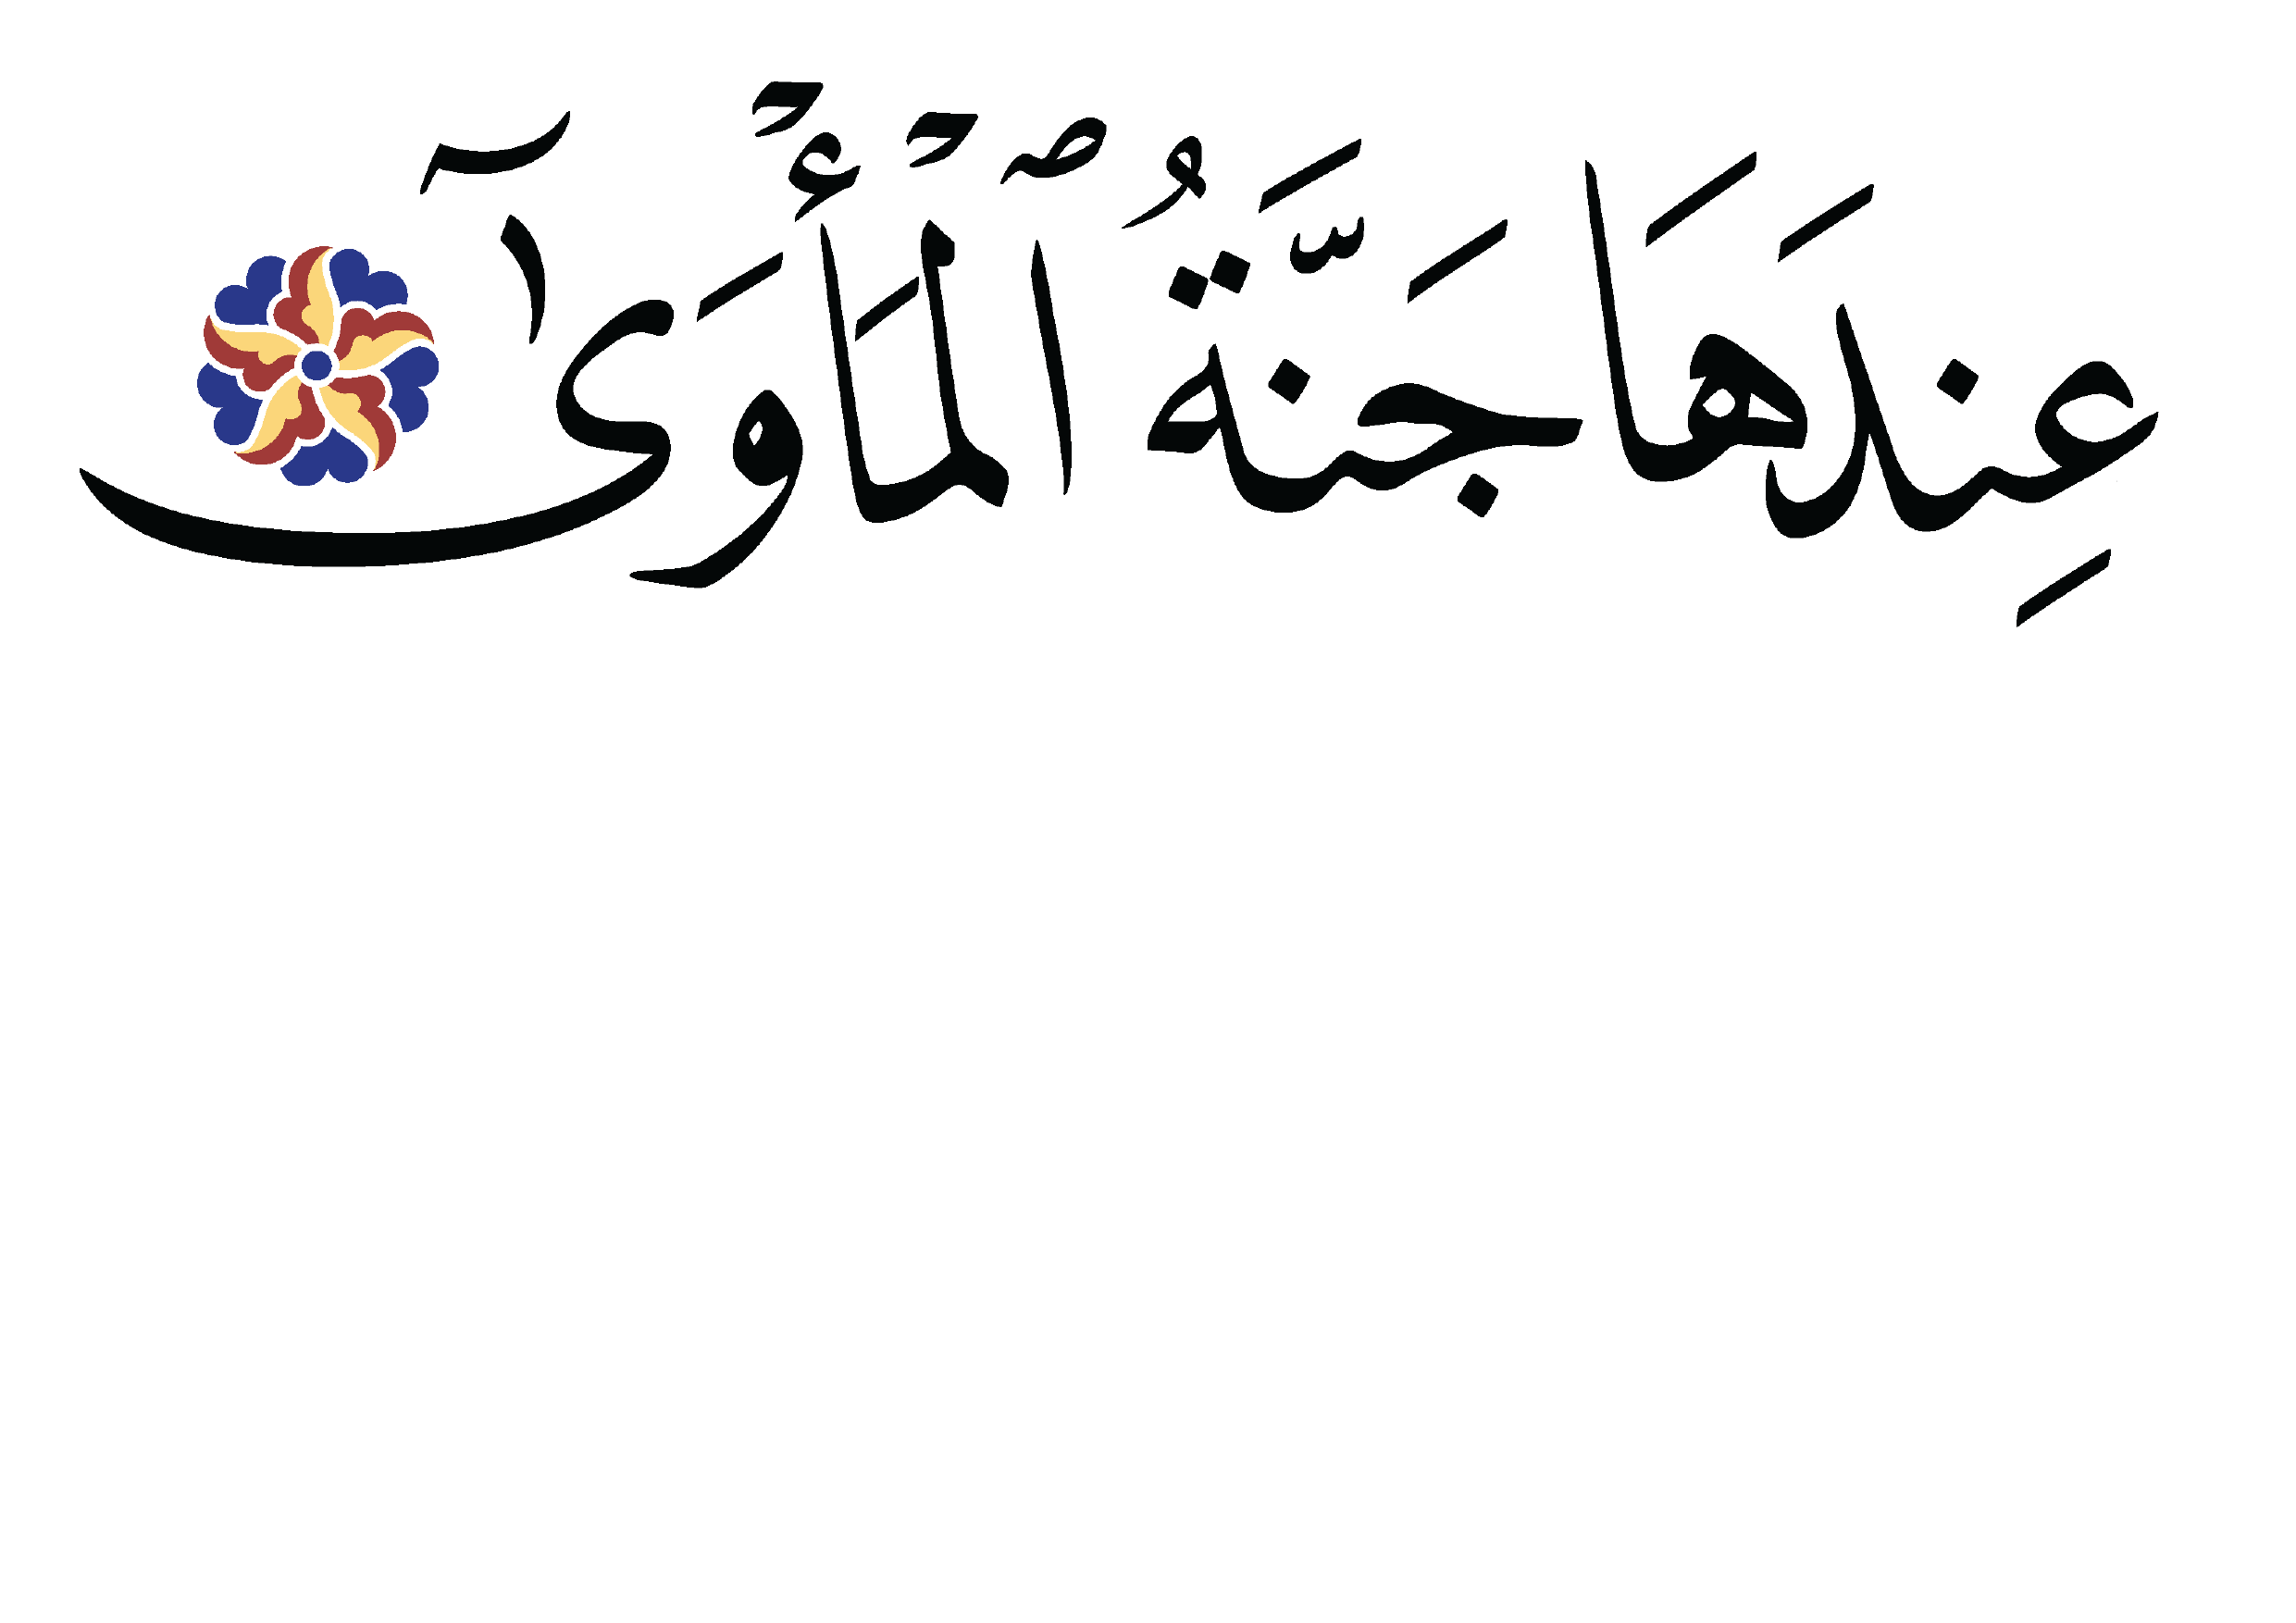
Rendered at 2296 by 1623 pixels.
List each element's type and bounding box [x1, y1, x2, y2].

picture [57, 57, 2179, 655]
